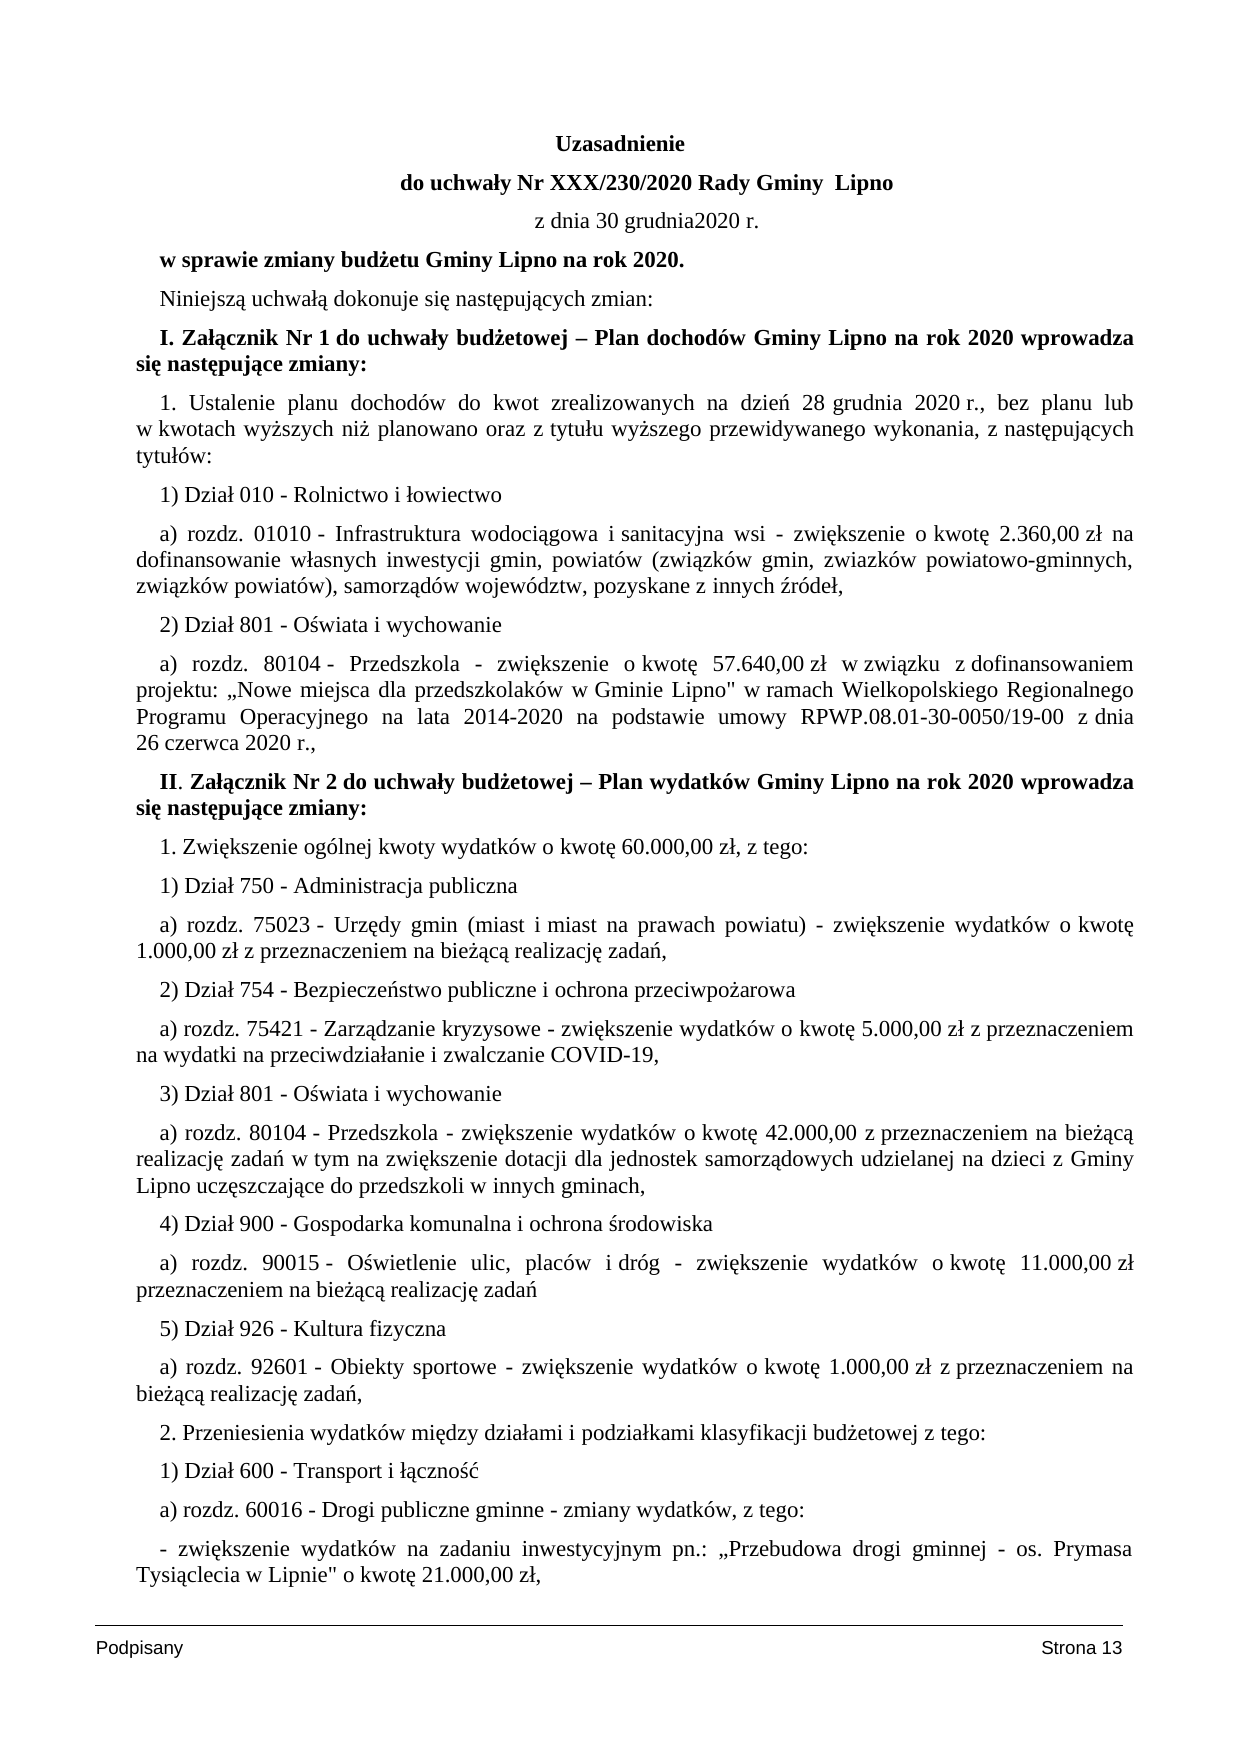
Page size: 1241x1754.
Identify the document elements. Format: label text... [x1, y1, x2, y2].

text a) rozdz. 75421 - Zarządzanie kryzysowe - zwiększenie wydatków o kwotę 5.000,00 zł z przeznaczeniem na wydatki na przeciwdziałanie i zwalczanie COVID-19, [136, 1015, 1134, 1068]
text a) rozdz. 60016 - Drogi publiczne gminne - zmiany wydatków, z tego: [136, 1496, 1134, 1523]
text w sprawie zmiany budżetu Gminy Lipno na rok 2020. [136, 246, 1134, 273]
text 1) Dział 600 - Transport i łączność [136, 1457, 1134, 1484]
text 1) Dział 010 - Rolnictwo i łowiectwo [136, 481, 1134, 507]
text II. Załącznik Nr 2 do uchwały budżetowej – Plan wydatków Gminy Lipno na rok 2020 wprowadza się następujące zmiany: [136, 768, 1134, 821]
text 1. Ustalenie planu dochodów do kwot zrealizowanych na dzień 28 grudnia 2020 r., bez planu lub w kwotach wyższych niż planowano oraz z tytułu wyższego przewidywanego wykonania, z następujących tytułów: [136, 389, 1134, 468]
text z dnia 30 grudnia2020 r. [136, 207, 1134, 234]
text a) rozdz. 92601 - Obiekty sportowe - zwiększenie wydatków o kwotę 1.000,00 zł z przeznaczeniem na bieżącą realizację zadań, [136, 1353, 1134, 1406]
text 5) Dział 926 - Kultura fizyczna [136, 1314, 1134, 1341]
text 4) Dział 900 - Gospodarka komunalna i ochrona środowiska [136, 1211, 1134, 1237]
text Uzasadnienie [106, 130, 1134, 156]
text 2. Przeniesienia wydatków między działami i podziałkami klasyfikacji budżetowej z tego: [136, 1419, 1134, 1445]
text a) rozdz. 80104 - Przedszkola - zwiększenie wydatków o kwotę 42.000,00 z przeznaczeniem na bieżącą realizację zadań w tym na zwiększenie dotacji dla jednostek samorządowych udzielanej na dzieci z Gminy Lipno uczęszczające do przedszkoli w innych gminach, [136, 1119, 1134, 1198]
text Niniejszą uchwałą dokonuje się następujących zmian: [136, 285, 1134, 311]
text 2) Dział 801 - Oświata i wychowanie [136, 611, 1134, 637]
text a) rozdz. 01010 - Infrastruktura wodociągowa i sanitacyjna wsi - zwiększenie o kwotę 2.360,00 zł na dofinansowanie własnych inwestycji gmin, powiatów (związków gmin, zwiazków powiatowo-gminnych, związków powiatów), samorządów województw, pozyskane z innych źródeł, [136, 519, 1134, 599]
text a) rozdz. 80104 - Przedszkola - zwiększenie o kwotę 57.640,00 zł w związku z dofinansowaniem projektu: „Nowe miejsca dla przedszkolaków w Gminie Lipno" w ramach Wielkopolskiego Regionalnego Programu Operacyjnego na lata 2014-2020 na podstawie umowy RPWP.08.01-30-0050/19-00 z dnia 26 czerwca 2020 r., [136, 650, 1134, 755]
text 3) Dział 801 - Oświata i wychowanie [136, 1080, 1134, 1106]
text - zwiększenie wydatków na zadaniu inwestycyjnym pn.: „Przebudowa drogi gminnej - os. Prymasa Tysiąclecia w Lipnie" o kwotę 21.000,00 zł, [136, 1535, 1134, 1588]
text 1) Dział 750 - Administracja publiczna [136, 872, 1134, 898]
text a) rozdz. 75023 - Urzędy gmin (miast i miast na prawach powiatu) - zwiększenie wydatków o kwotę 1.000,00 zł z przeznaczeniem na bieżącą realizację zadań, [136, 911, 1134, 963]
text do uchwały Nr XXX/230/2020 Rady Gminy Lipno [136, 168, 1134, 195]
text 1. Zwiększenie ogólnej kwoty wydatków o kwotę 60.000,00 zł, z tego: [136, 833, 1134, 859]
text 2) Dział 754 - Bezpieczeństwo publiczne i ochrona przeciwpożarowa [136, 976, 1134, 1002]
text I. Załącznik Nr 1 do uchwały budżetowej – Plan dochodów Gminy Lipno na rok 2020 wprowadza się następujące zmiany: [136, 324, 1134, 377]
text a) rozdz. 90015 - Oświetlenie ulic, placów i dróg - zwiększenie wydatków o kwotę 11.000,00 zł przeznaczeniem na bieżącą realizację zadań [136, 1249, 1134, 1302]
